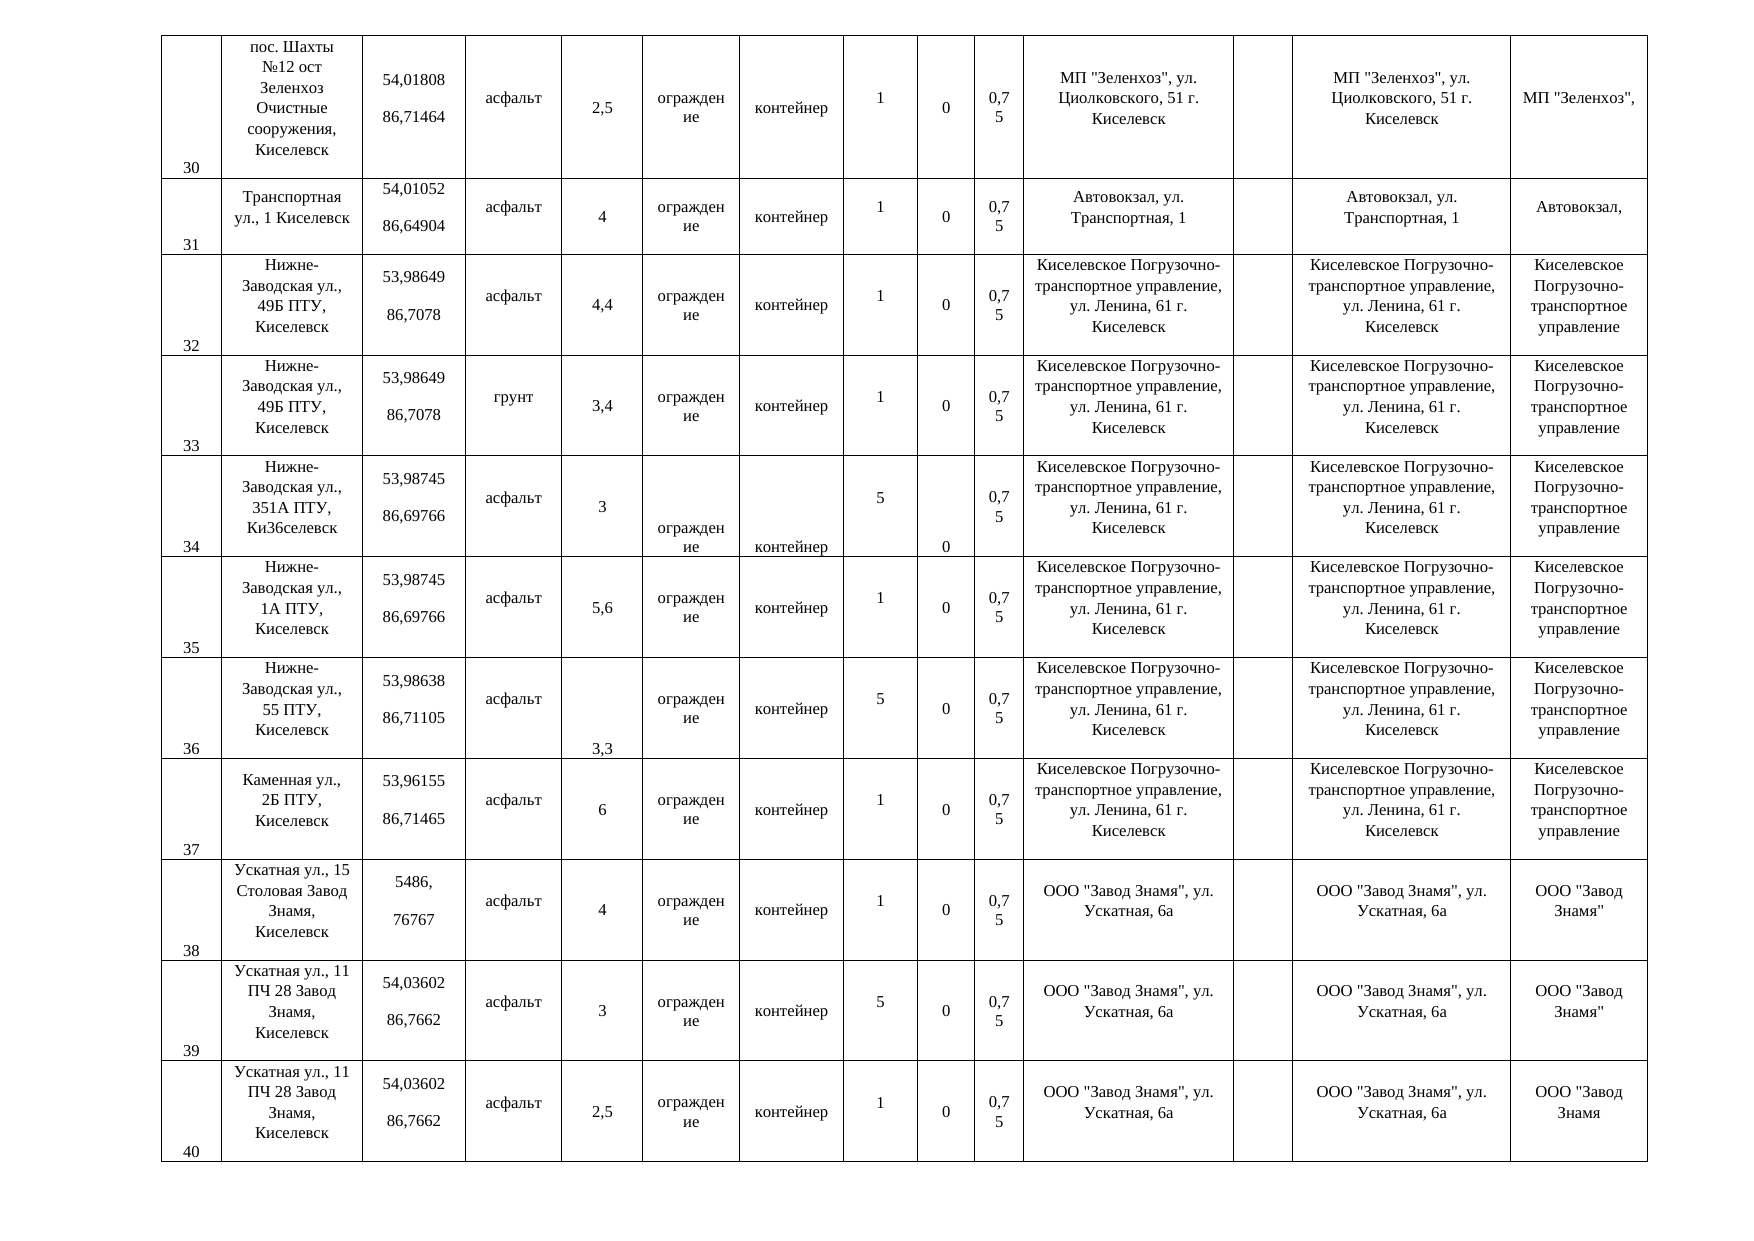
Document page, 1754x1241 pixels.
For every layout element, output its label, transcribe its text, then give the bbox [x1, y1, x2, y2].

table_cell Транспортная ул., 1 Киселевск [222, 179, 362, 254]
table_cell Нижне-Заводская ул., 49Б ПТУ, Киселевск [222, 356, 362, 455]
table_cell 1 [844, 36, 917, 177]
table_cell Автовокзал, ул. Транспортная, 1 [1293, 179, 1510, 254]
table_cell контейнер [740, 961, 843, 1060]
table_cell [1234, 456, 1292, 556]
table_cell ограждение [643, 1061, 739, 1161]
table_cell 54,03602 86,7662 [363, 961, 465, 1060]
table_cell 1 [844, 356, 917, 455]
table_cell МП "Зеленхоз", [1511, 36, 1647, 177]
table_cell 0 [918, 658, 974, 758]
table_cell Нижне-Заводская ул., 351А ПТУ, Ки36селевск [222, 456, 362, 556]
table_cell Нижне-Заводская ул., 49Б ПТУ, Киселевск [222, 255, 362, 354]
table_cell Киселевское Погрузочно-транспортное управление [1511, 456, 1647, 556]
table_cell 0 [918, 456, 974, 556]
table_cell 0 [918, 1061, 974, 1161]
table_cell 53,98649 86,7078 [363, 356, 465, 455]
table_cell ограждение [643, 456, 739, 556]
table_cell контейнер [740, 456, 843, 556]
table_cell асфальт [466, 179, 561, 254]
table_cell асфальт [466, 759, 561, 859]
table_cell асфальт [466, 961, 561, 1060]
table_cell [1234, 658, 1292, 758]
table_cell 0,75 [975, 860, 1023, 959]
table_cell ООО "Завод Знамя" [1511, 860, 1647, 959]
table_cell Киселевское Погрузочно-транспортное управление, ул. Ленина, 61 г. Киселевск [1024, 356, 1233, 455]
table_cell 1 [844, 860, 917, 959]
table_cell 39 [162, 961, 221, 1060]
table_cell контейнер [740, 179, 843, 254]
table_cell контейнер [740, 860, 843, 959]
table_cell асфальт [466, 456, 561, 556]
table_cell асфальт [466, 36, 561, 177]
table_cell [1234, 255, 1292, 354]
table_cell Киселевское Погрузочно-транспортное управление, ул. Ленина, 61 г. Киселевск [1024, 255, 1233, 354]
table_cell Ускатная ул., 15 Столовая Завод Знамя, Киселевск [222, 860, 362, 959]
table_cell ООО "Завод Знамя" [1511, 961, 1647, 1060]
table_cell 4,4 [562, 255, 642, 354]
table_cell ООО "Завод Знамя", ул. Ускатная, 6а [1024, 860, 1233, 959]
table_cell 2,5 [562, 1061, 642, 1161]
table_cell 32 [162, 255, 221, 354]
table_cell ООО "Завод Знамя", ул. Ускатная, 6а [1024, 961, 1233, 1060]
table_cell Киселевское Погрузочно-транспортное управление, ул. Ленина, 61 г. Киселевск [1293, 456, 1510, 556]
table_cell контейнер [740, 759, 843, 859]
table_cell 6 [562, 759, 642, 859]
table_cell 54,03602 86,7662 [363, 1061, 465, 1161]
table_cell контейнер [740, 557, 843, 657]
table_cell контейнер [740, 1061, 843, 1161]
table_cell [1234, 759, 1292, 859]
table_cell асфальт [466, 557, 561, 657]
table_cell 0,75 [975, 36, 1023, 177]
table_cell 36 [162, 658, 221, 758]
table_cell Киселевское Погрузочно-транспортное управление [1511, 759, 1647, 859]
table_cell 53,98649 86,7078 [363, 255, 465, 354]
table_cell асфальт [466, 255, 561, 354]
table_cell 3,4 [562, 356, 642, 455]
table_cell ограждение [643, 557, 739, 657]
table_cell Киселевское Погрузочно-транспортное управление [1511, 356, 1647, 455]
table_cell 0 [918, 961, 974, 1060]
table_cell Киселевское Погрузочно-транспортное управление, ул. Ленина, 61 г. Киселевск [1024, 557, 1233, 657]
table_cell 5 [844, 658, 917, 758]
table_cell Нижне-Заводская ул., 55 ПТУ, Киселевск [222, 658, 362, 758]
table_cell ограждение [643, 36, 739, 177]
table_cell ООО "Завод Знамя [1511, 1061, 1647, 1161]
table_cell 31 [162, 179, 221, 254]
table_cell 37 [162, 759, 221, 859]
table_cell 1 [844, 1061, 917, 1161]
table_cell Нижне-Заводская ул., 1А ПТУ, Киселевск [222, 557, 362, 657]
table_cell Киселевское Погрузочно-транспортное управление [1511, 255, 1647, 354]
table_cell 5 [844, 961, 917, 1060]
table_cell пос. Шахты №12 ост Зеленхоз Очистные сооружения, Киселевск [222, 36, 362, 177]
table_cell [1234, 356, 1292, 455]
table_cell 1 [844, 759, 917, 859]
table_cell 5,6 [562, 557, 642, 657]
table_cell контейнер [740, 255, 843, 354]
table_cell ограждение [643, 759, 739, 859]
table_cell 5486, 76767 [363, 860, 465, 959]
table_cell [1234, 860, 1292, 959]
table_cell 1 [844, 557, 917, 657]
table_cell 1 [844, 179, 917, 254]
table_cell 3,3 [562, 658, 642, 758]
table_cell 0 [918, 557, 974, 657]
table_cell 0 [918, 860, 974, 959]
table_cell Ускатная ул., 11 ПЧ 28 Завод Знамя, Киселевск [222, 961, 362, 1060]
table_cell 0,75 [975, 356, 1023, 455]
table_cell Киселевское Погрузочно-транспортное управление, ул. Ленина, 61 г. Киселевск [1024, 759, 1233, 859]
table_cell 0 [918, 36, 974, 177]
table_cell 3 [562, 456, 642, 556]
table_cell 2,5 [562, 36, 642, 177]
table_cell 3 [562, 961, 642, 1060]
table_cell 0,75 [975, 759, 1023, 859]
table_cell контейнер [740, 356, 843, 455]
table_cell асфальт [466, 1061, 561, 1161]
table_cell МП "Зеленхоз", ул. Циолковского, 51 г. Киселевск [1293, 36, 1510, 177]
table_cell 35 [162, 557, 221, 657]
table_cell асфальт [466, 658, 561, 758]
table_cell Киселевское Погрузочно-транспортное управление, ул. Ленина, 61 г. Киселевск [1293, 759, 1510, 859]
table_cell [1234, 1061, 1292, 1161]
table_cell 34 [162, 456, 221, 556]
table_cell 0,75 [975, 961, 1023, 1060]
table_cell 0,75 [975, 456, 1023, 556]
table_cell контейнер [740, 36, 843, 177]
table_cell ограждение [643, 658, 739, 758]
table_cell ограждение [643, 961, 739, 1060]
table_cell ограждение [643, 356, 739, 455]
table_cell 53,98638 86,71105 [363, 658, 465, 758]
table_cell 53,96155 86,71465 [363, 759, 465, 859]
table_cell 54,01808 86,71464 [363, 36, 465, 177]
table_cell МП "Зеленхоз", ул. Циолковского, 51 г. Киселевск [1024, 36, 1233, 177]
table_cell 33 [162, 356, 221, 455]
table_cell Киселевское Погрузочно-транспортное управление, ул. Ленина, 61 г. Киселевск [1024, 658, 1233, 758]
table_cell [1234, 36, 1292, 177]
table_cell грунт [466, 356, 561, 455]
table_cell ограждение [643, 255, 739, 354]
table_cell Автовокзал, [1511, 179, 1647, 254]
table_cell 53,98745 86,69766 [363, 557, 465, 657]
table_cell 0 [918, 759, 974, 859]
table_cell Автовокзал, ул. Транспортная, 1 [1024, 179, 1233, 254]
table_cell Киселевское Погрузочно-транспортное управление [1511, 658, 1647, 758]
table_cell [1234, 557, 1292, 657]
table_cell 0,75 [975, 255, 1023, 354]
table_cell 40 [162, 1061, 221, 1161]
table_cell 0,75 [975, 658, 1023, 758]
table_cell 5 [844, 456, 917, 556]
table_cell Киселевское Погрузочно-транспортное управление, ул. Ленина, 61 г. Киселевск [1024, 456, 1233, 556]
table_cell 0 [918, 179, 974, 254]
table_cell 53,98745 86,69766 [363, 456, 465, 556]
table_cell 0 [918, 255, 974, 354]
table_cell Киселевское Погрузочно-транспортное управление, ул. Ленина, 61 г. Киселевск [1293, 356, 1510, 455]
table_cell 0,75 [975, 557, 1023, 657]
table_cell 0 [918, 356, 974, 455]
table_cell Киселевское Погрузочно-транспортное управление, ул. Ленина, 61 г. Киселевск [1293, 255, 1510, 354]
table_cell асфальт [466, 860, 561, 959]
table_cell 0,75 [975, 179, 1023, 254]
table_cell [1293, 1061, 1510, 1161]
table_cell Ускатная ул., 11 ПЧ 28 Завод Знамя, Киселевск [222, 1061, 362, 1161]
table_cell ограждение [643, 179, 739, 254]
table_cell [1234, 179, 1292, 254]
table_cell 30 [162, 36, 221, 177]
table_cell 4 [562, 860, 642, 959]
table_cell Киселевское Погрузочно-транспортное управление [1511, 557, 1647, 657]
table_cell 54,01052 86,64904 [363, 179, 465, 254]
table_cell Киселевское Погрузочно-транспортное управление, ул. Ленина, 61 г. Киселевск [1293, 557, 1510, 657]
table_cell ограждение [643, 860, 739, 959]
table_cell 0,75 [975, 1061, 1023, 1161]
table_cell 4 [562, 179, 642, 254]
table_cell контейнер [740, 658, 843, 758]
table_cell Каменная ул., 2Б ПТУ, Киселевск [222, 759, 362, 859]
table_cell [1234, 961, 1292, 1060]
table_cell Киселевское Погрузочно-транспортное управление, ул. Ленина, 61 г. Киселевск [1293, 658, 1510, 758]
table_cell ООО "Завод Знамя", ул. Ускатная, 6а [1293, 860, 1510, 959]
table_cell ООО "Завод Знамя", ул. Ускатная, 6а [1293, 961, 1510, 1060]
table_cell 1 [844, 255, 917, 354]
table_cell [1024, 1061, 1233, 1161]
table_cell 38 [162, 860, 221, 959]
